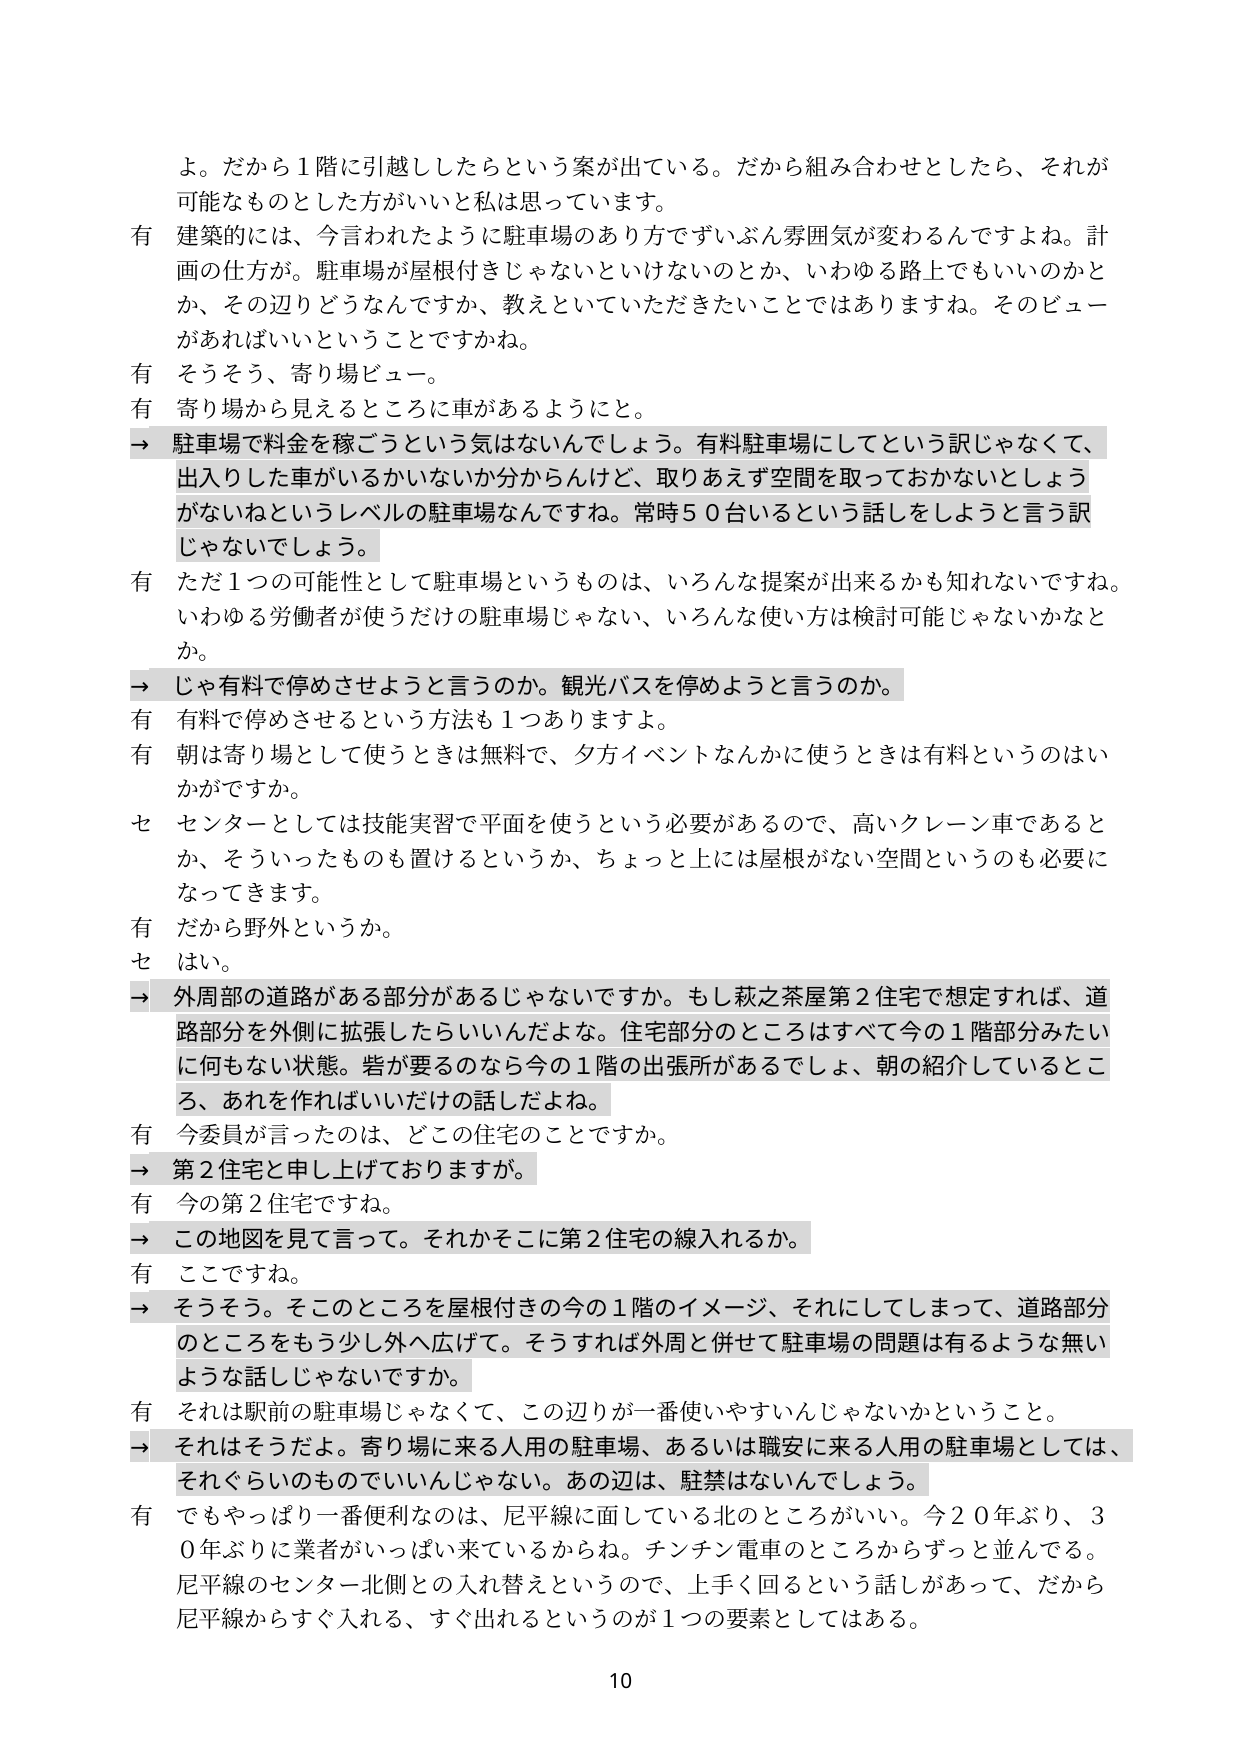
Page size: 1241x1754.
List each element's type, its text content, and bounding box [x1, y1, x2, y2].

text → この地図を見て言って。それかそこに第２住宅の線入れるか。 [130, 1220, 1110, 1255]
text 有 ここですね。 [130, 1255, 1110, 1289]
text 有 ただ１つの可能性として駐車場というものは、いろんな提案が出来るかも知れないですね。いわゆる労働者が使うだけの駐車場じゃない、いろんな使い方は検討可能じゃないかなとか。 [130, 563, 1110, 667]
text 有 それは駅前の駐車場じゃなくて、この辺りが一番使いやすいんじゃないかということ。 [130, 1393, 1110, 1428]
text 有 今委員が言ったのは、どこの住宅のことですか。 [130, 1117, 1110, 1151]
text 有 だから野外というか。 [130, 909, 1110, 944]
text 有 今の第２住宅ですね。 [130, 1186, 1110, 1220]
text → そうそう。そこのところを屋根付きの今の１階のイメージ、それにしてしまって、道路部分のところをもう少し外へ広げて。そうすれば外周と併せて駐車場の問題は有るような無いような話しじゃないですか。 [130, 1323, 1110, 1393]
text 有 建築的には、今言われたように駐車場のあり方でずいぶん雰囲気が変わるんですよね。計画の仕方が。駐車場が屋根付きじゃないといけないのとか、いわゆる路上でもいいのかとか、その辺りどうなんですか、教えといていただきたいことではありますね。そのビューがあればいいということですかね。 [130, 217, 1110, 356]
text → じゃ有料で停めさせようと言うのか。観光バスを停めようと言うのか。 [130, 667, 1110, 702]
text 有 有料で停めさせるという方法も１つありますよ。 [130, 702, 1110, 736]
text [130, 148, 1110, 217]
text 有 朝は寄り場として使うときは無料で、夕方イベントなんかに使うときは有料というのはいかがですか。 [130, 736, 1110, 805]
text 有 そうそう、寄り場ビュー。 [130, 356, 1110, 390]
text → 駐車場で料金を稼ごうという気はないんでしょう。有料駐車場にしてという訳じゃなくて、出入りした車がいるかいないか分からんけど、取りあえず空間を取っておかないとしょうがないねというレベルの駐車場なんですね。常時５０台いるという話しをしようと言う訳じゃないでしょう。 [130, 425, 1110, 563]
text → 外周部の道路がある部分があるじゃないですか。もし萩之茶屋第２住宅で想定すれば、道路部分を外側に拡張したらいいんだよな。住宅部分のところはすべて今の１階部分みたいに何もない状態。砦が要るのなら今の１階の出張所があるでしょ、朝の紹介しているところ、あれを作ればいいだけの話しだよね。 [130, 978, 1110, 1117]
text → それはそうだよ。寄り場に来る人用の駐車場、あるいは職安に来る人用の駐車場としては、それぐらいのものでいいんじゃない。あの辺は、駐禁はないんでしょう。 [130, 1428, 1110, 1497]
text 有 でもやっぱり一番便利なのは、尼平線に面している北のところがいい。今２０年ぶり、３０年ぶりに業者がいっぱい来ているからね。チンチン電車のところからずっと並んでる。尼平線のセンター北側との入れ替えというので、上手く回るという話しがあって、だから尼平線からすぐ入れる、すぐ出れるというのが１つの要素としてはある。 [130, 1497, 1110, 1635]
text セ センターとしては技能実習で平面を使うという必要があるので、高いクレーン車であるとか、そういったものも置けるというか、ちょっと上には屋根がない空間というのも必要になってきます。 [130, 805, 1110, 909]
text セ はい。 [130, 944, 1110, 978]
text 有 寄り場から見えるところに車があるようにと。 [130, 390, 1110, 425]
text → 第２住宅と申し上げておりますが。 [130, 1151, 1110, 1186]
